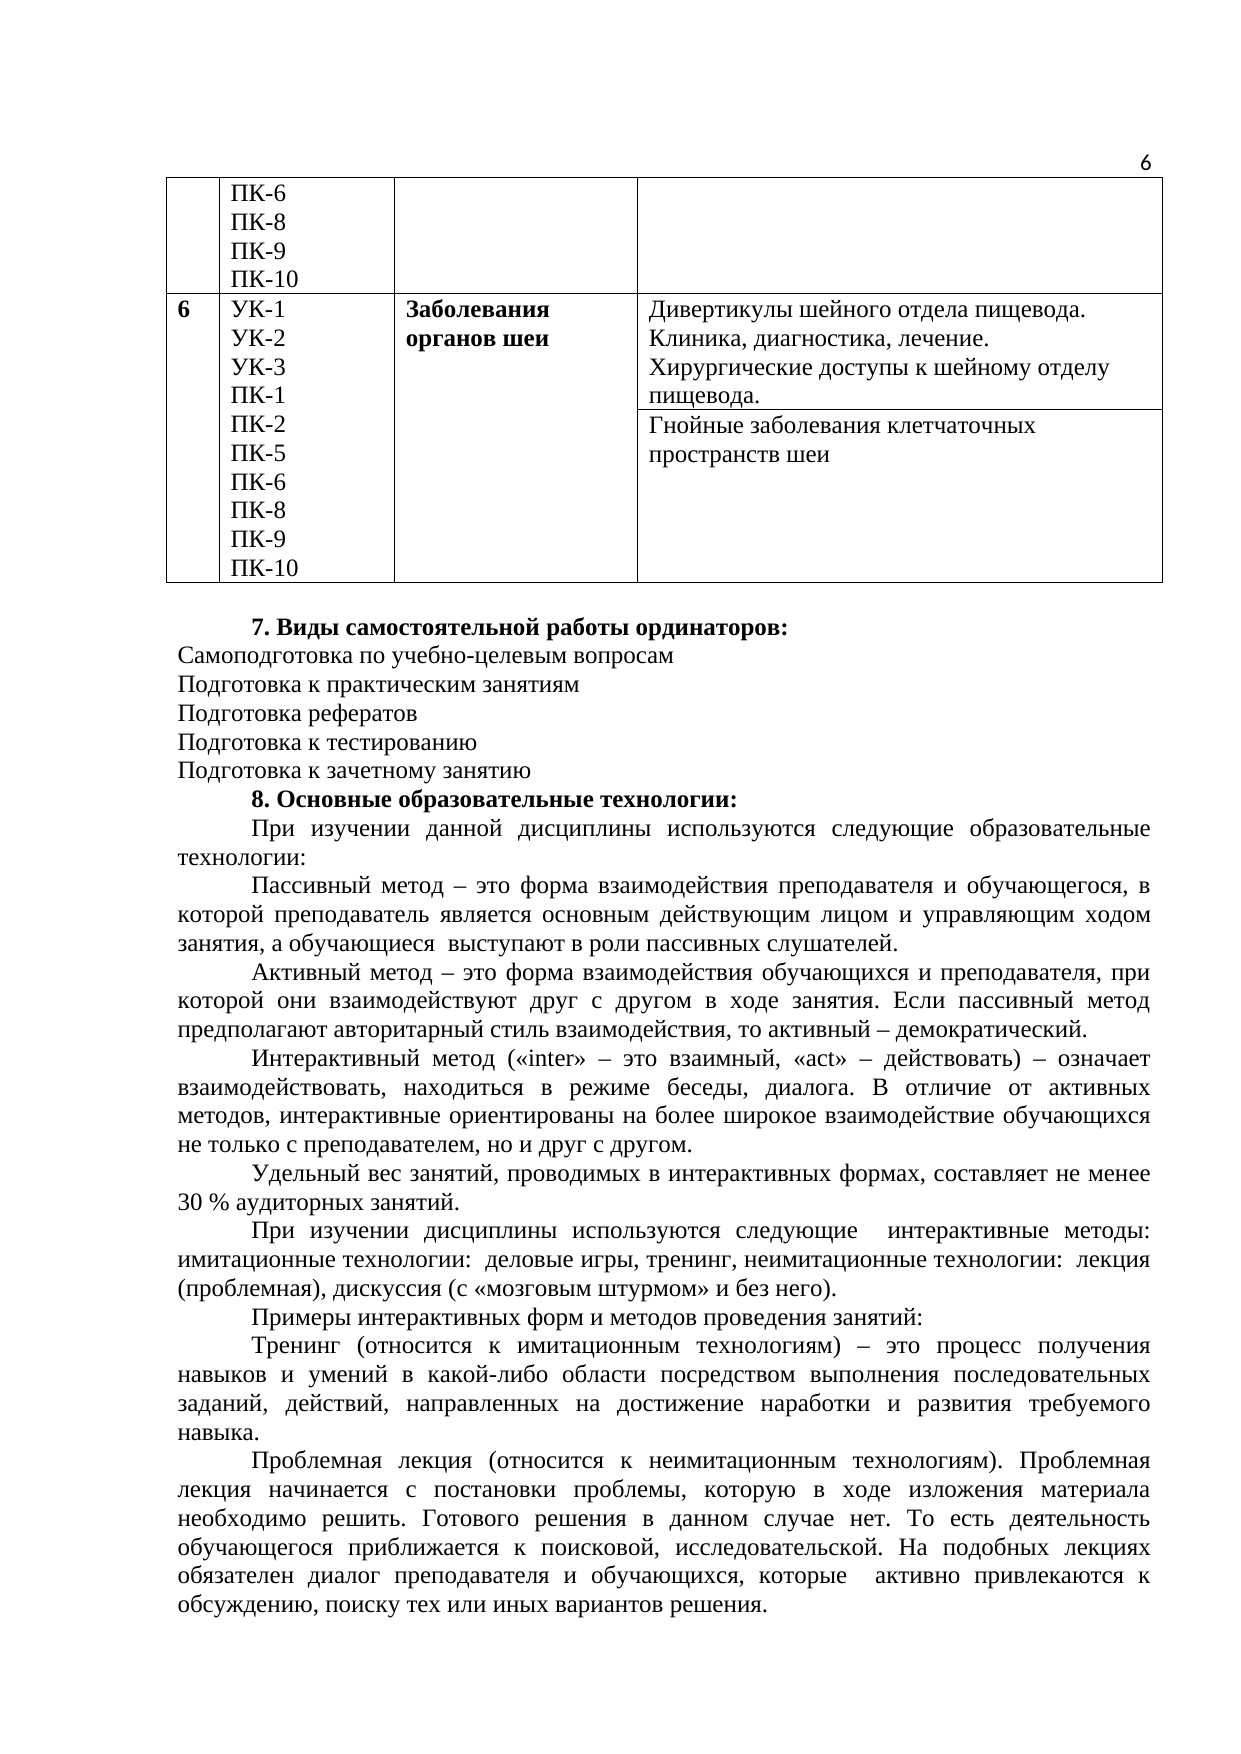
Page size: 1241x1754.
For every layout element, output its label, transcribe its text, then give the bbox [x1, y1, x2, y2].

text При изучении дисциплины используются следующие интерактивные методы: имитационные технологии: деловые игры, тренинг, неимитационные технологии: лекция (проблемная), дискуссия (с «мозговым штурмом» и без него). [177, 1215, 1152, 1302]
text Самоподготовка по учебно-целевым вопросам [177, 640, 1152, 669]
text Подготовка к практическим занятиям [177, 669, 1152, 698]
text Проблемная лекция (относится к неимитационным технологиям). Проблемная лекция начинается с постановки проблемы, которую в ходе изложения материала необходимо решить. Готового решения в данном случае нет. То есть деятельность обучающегося приближается к поисковой, исследовательской. На подобных лекциях обязателен диалог преподавателя и обучающихся, которые активно привлекаются к обсуждению, поиску тех или иных вариантов решения. [177, 1445, 1152, 1618]
text Подготовка к тестированию [177, 727, 1152, 755]
text Подготовка рефератов [177, 698, 1152, 727]
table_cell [638, 178, 1162, 293]
text 7. Виды самостоятельной работы ординаторов: [177, 612, 1152, 640]
text Примеры интерактивных форм и методов проведения занятий: [177, 1302, 1152, 1330]
table_cell Гнойные заболевания клетчаточных пространств шеи [638, 410, 1162, 582]
table_cell Дивертикулы шейного отдела пищевода. Клиника, диагностика, лечение. Хирургические доступы к шейному отделу пищевода. [638, 294, 1162, 409]
text Подготовка к зачетному занятию [177, 755, 1152, 784]
text Удельный вес занятий, проводимых в интерактивных формах, составляет не менее 30 % аудиторных занятий. [177, 1158, 1152, 1215]
table_cell 6 [167, 294, 219, 582]
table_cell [220, 294, 394, 582]
text Активный метод – это форма взаимодействия обучающихся и преподавателя, при которой они взаимодействуют друг с другом в ходе занятия. Если пассивный метод предполагают авторитарный стиль взаимодействия, то активный – демократический. [177, 957, 1152, 1043]
text Пассивный метод – это форма взаимодействия преподавателя и обучающегося, в которой преподаватель является основным действующим лицом и управляющим ходом занятия, а обучающиеся выступают в роли пассивных слушателей. [177, 870, 1152, 957]
text Интерактивный метод («inter» – это взаимный, «act» – действовать) – означает взаимодействовать, находиться в режиме беседы, диалога. В отличие от активных методов, интерактивные ориентированы на более широкое взаимодействие обучающихся не только с преподавателем, но и друг с другом. [177, 1043, 1152, 1158]
text При изучении данной дисциплины используются следующие образовательные технологии: [177, 813, 1152, 870]
text Тренинг (относится к имитационным технологиям) – это процесс получения навыков и умений в какой-либо области посредством выполнения последовательных заданий, действий, направленных на достижение наработки и развития требуемого навыка. [177, 1330, 1152, 1445]
text 8. Основные образовательные технологии: [177, 784, 1152, 813]
table_cell Заболевания органов шеи [395, 294, 637, 582]
